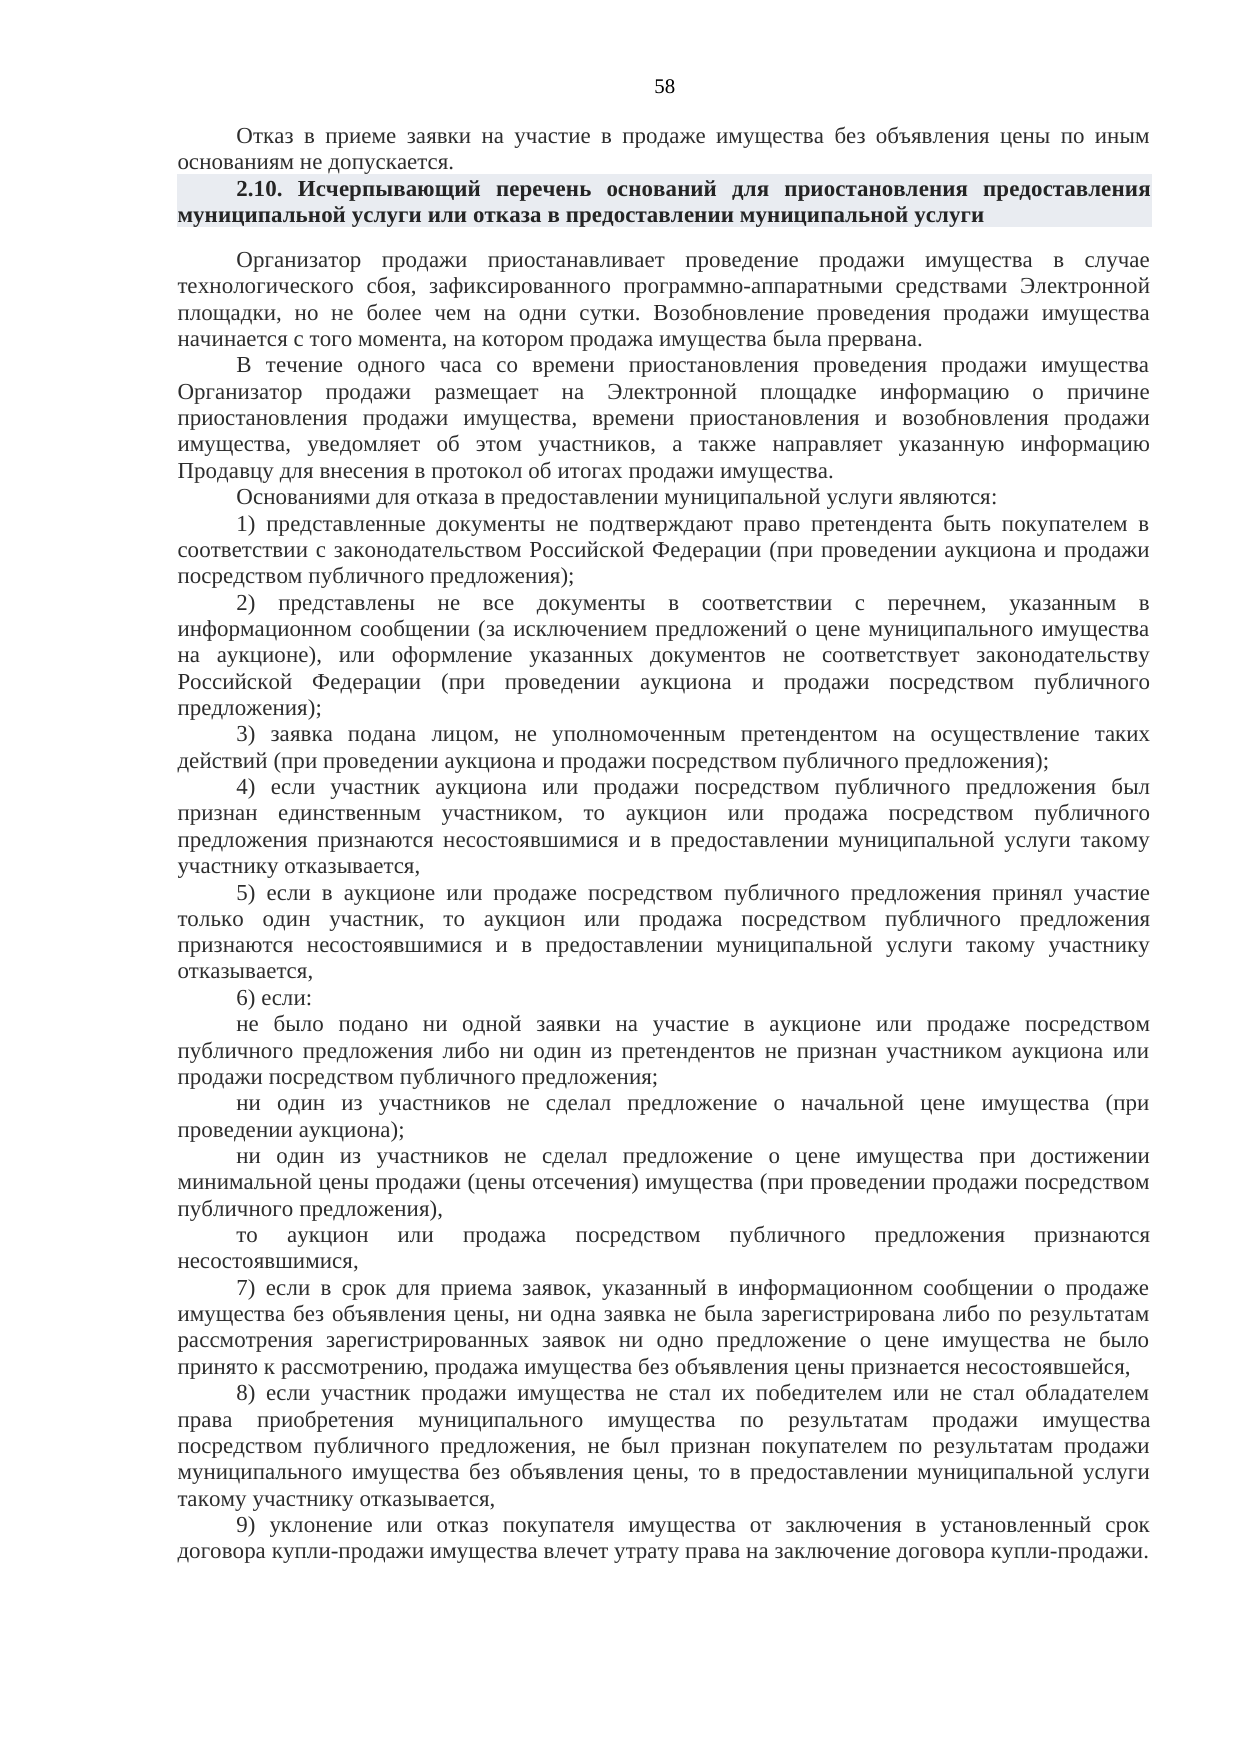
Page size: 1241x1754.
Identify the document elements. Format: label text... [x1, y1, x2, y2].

text то аукцион или продажа посредством публичного предложения признаются несостоявшимися, [177, 1221, 1152, 1274]
text Основаниями для отказа в предоставлении муниципальной услуги являются: [177, 483, 1152, 509]
text Отказ в приеме заявки на участие в продаже имущества без объявления цены по иным основаниям не допускается. [177, 122, 1152, 174]
text ни один из участников не сделал предложение о цене имущества при достижении минимальной цены продажи (цены отсечения) имущества (при проведении продажи посредством публичного предложения), [177, 1142, 1152, 1221]
text 9) уклонение или отказ покупателя имущества от заключения в установленный срок договора купли-продажи имущества влечет утрату права на заключение договора купли-продажи. [177, 1511, 1152, 1564]
subtitle 2.10. Исчерпывающий перечень оснований для приостановления предоставления муниципальной услуги или отказа в предоставлении муниципальной услуги [177, 174, 1152, 227]
text не было подано ни одной заявки на участие в аукционе или продаже посредством публичного предложения либо ни один из претендентов не признан участником аукциона или продажи посредством публичного предложения; [177, 1010, 1152, 1089]
text 6) если: [177, 984, 1152, 1010]
text ни один из участников не сделал предложение о начальной цене имущества (при проведении аукциона); [177, 1089, 1152, 1142]
text 4) если участник аукциона или продажи посредством публичного предложения был признан единственным участником, то аукцион или продажа посредством публичного предложения признаются несостоявшимися и в предоставлении муниципальной услуги такому участнику отказывается, [177, 773, 1152, 878]
text 2) представлены не все документы в соответствии с перечнем, указанным в информационном сообщении (за исключением предложений о цене муниципального имущества на аукционе), или оформление указанных документов не соответствует законодательству Российской Федерации (при проведении аукциона и продажи посредством публичного предложения); [177, 589, 1152, 720]
text 1) представленные документы не подтверждают право претендента быть покупателем в соответствии с законодательством Российской Федерации (при проведении аукциона и продажи посредством публичного предложения); [177, 509, 1152, 589]
text В течение одного часа со времени приостановления проведения продажи имущества Организатор продажи размещает на Электронной площадке информацию о причине приостановления продажи имущества, времени приостановления и возобновления продажи имущества, уведомляет об этом участников, а также направляет указанную информацию Продавцу для внесения в протокол об итогах продажи имущества. [177, 351, 1152, 483]
text 3) заявка подана лицом, не уполномоченным претендентом на осуществление таких действий (при проведении аукциона и продажи посредством публичного предложения); [177, 720, 1152, 773]
text Организатор продажи приостанавливает проведение продажи имущества в случае технологического сбоя, зафиксированного программно-аппаратными средствами Электронной площадки, но не более чем на одни сутки. Возобновление проведения продажи имущества начинается с того момента, на котором продажа имущества была прервана. [177, 246, 1152, 351]
text 7) если в срок для приема заявок, указанный в информационном сообщении о продаже имущества без объявления цены, ни одна заявка не была зарегистрирована либо по результатам рассмотрения зарегистрированных заявок ни одно предложение о цене имущества не было принято к рассмотрению, продажа имущества без объявления цены признается несостоявшейся, [177, 1274, 1152, 1379]
text 8) если участник продажи имущества не стал их победителем или не стал обладателем права приобретения муниципального имущества по результатам продажи имущества посредством публичного предложения, не был признан покупателем по результатам продажи муниципального имущества без объявления цены, то в предоставлении муниципальной услуги такому участнику отказывается, [177, 1379, 1152, 1511]
text 5) если в аукционе или продаже посредством публичного предложения принял участие только один участник, то аукцион или продажа посредством публичного предложения признаются несостоявшимися и в предоставлении муниципальной услуги такому участнику отказывается, [177, 878, 1152, 984]
